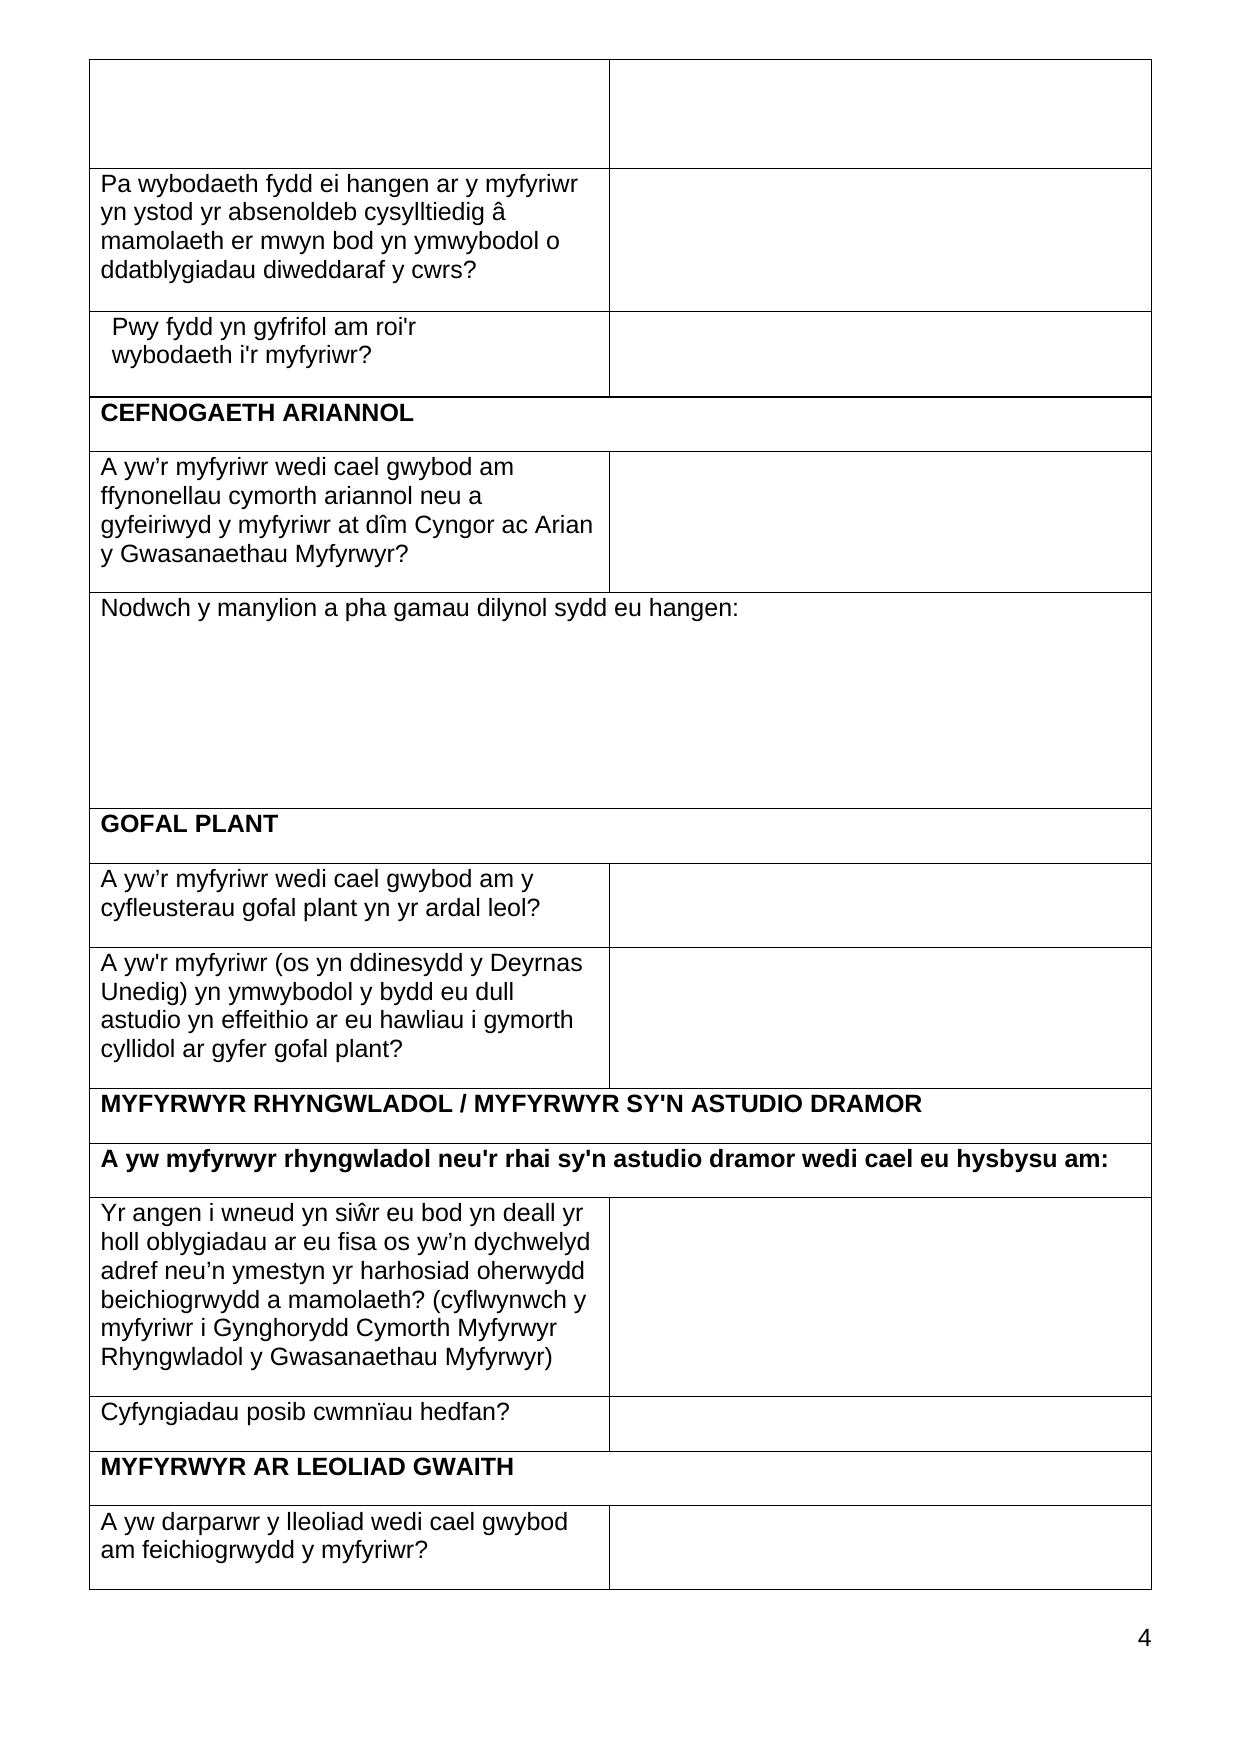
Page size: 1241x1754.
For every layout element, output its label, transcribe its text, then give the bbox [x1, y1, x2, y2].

table_cell A yw'r myfyriwr (os yn ddinesydd y Deyrnas Unedig) yn ymwybodol y bydd eu dull astudio yn effeithio ar eu hawliau i gymorth cyllidol ar gyfer gofal plant? [90, 948, 609, 1088]
table_cell GOFAL PLANT [90, 809, 1151, 863]
table_cell MYFYRWYR RHYNGWLADOL / MYFYRWYR SY'N ASTUDIO DRAMOR [90, 1089, 1151, 1142]
table_cell Cyfyngiadau posib cwmnïau hedfan? [90, 1397, 609, 1451]
table_cell A yw myfyrwyr rhyngwladol neu'r rhai sy'n astudio dramor wedi cael eu hysbysu am: [90, 1144, 1151, 1197]
table_cell [610, 1397, 1151, 1451]
table_cell [610, 452, 1151, 592]
table_cell CEFNOGAETH ARIANNOL [90, 398, 1151, 451]
table_cell [610, 948, 1151, 1088]
table_cell [610, 169, 1151, 311]
table_cell [610, 864, 1151, 947]
table_cell A yw’r myfyriwr wedi cael gwybod am ffynonellau cymorth ariannol neu a gyfeiriwyd y myfyriwr at dîm Cyngor ac Arian y Gwasanaethau Myfyrwyr? [90, 452, 609, 592]
table_cell A yw darparwr y lleoliad wedi cael gwybod am feichiogrwydd y myfyriwr? [90, 1506, 609, 1589]
table_cell Yr angen i wneud yn siŵr eu bod yn deall yr holl oblygiadau ar eu fisa os yw’n dychwelyd adref neu’n ymestyn yr harhosiad oherwydd beichiogrwydd a mamolaeth? (cyflwynwch y myfyriwr i Gynghorydd Cymorth Myfyrwyr Rhyngwladol y Gwasanaethau Myfyrwyr) [90, 1198, 609, 1396]
table_cell MYFYRWYR AR LEOLIAD GWAITH [90, 1452, 1151, 1505]
table_cell A yw’r myfyriwr wedi cael gwybod am y cyfleusterau gofal plant yn yr ardal leol? [90, 864, 609, 947]
table_cell [610, 60, 1151, 168]
table_cell Nodwch y manylion a pha gamau dilynol sydd eu hangen: [90, 593, 1151, 808]
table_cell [90, 60, 609, 168]
table_cell [610, 1506, 1151, 1589]
table_cell [610, 312, 1151, 396]
table_cell Pa wybodaeth fydd ei hangen ar y myfyriwr yn ystod yr absenoldeb cysylltiedig â mamolaeth er mwyn bod yn ymwybodol o ddatblygiadau diweddaraf y cwrs? [90, 169, 609, 311]
table_cell [610, 1198, 1151, 1396]
table_cell [90, 312, 609, 396]
